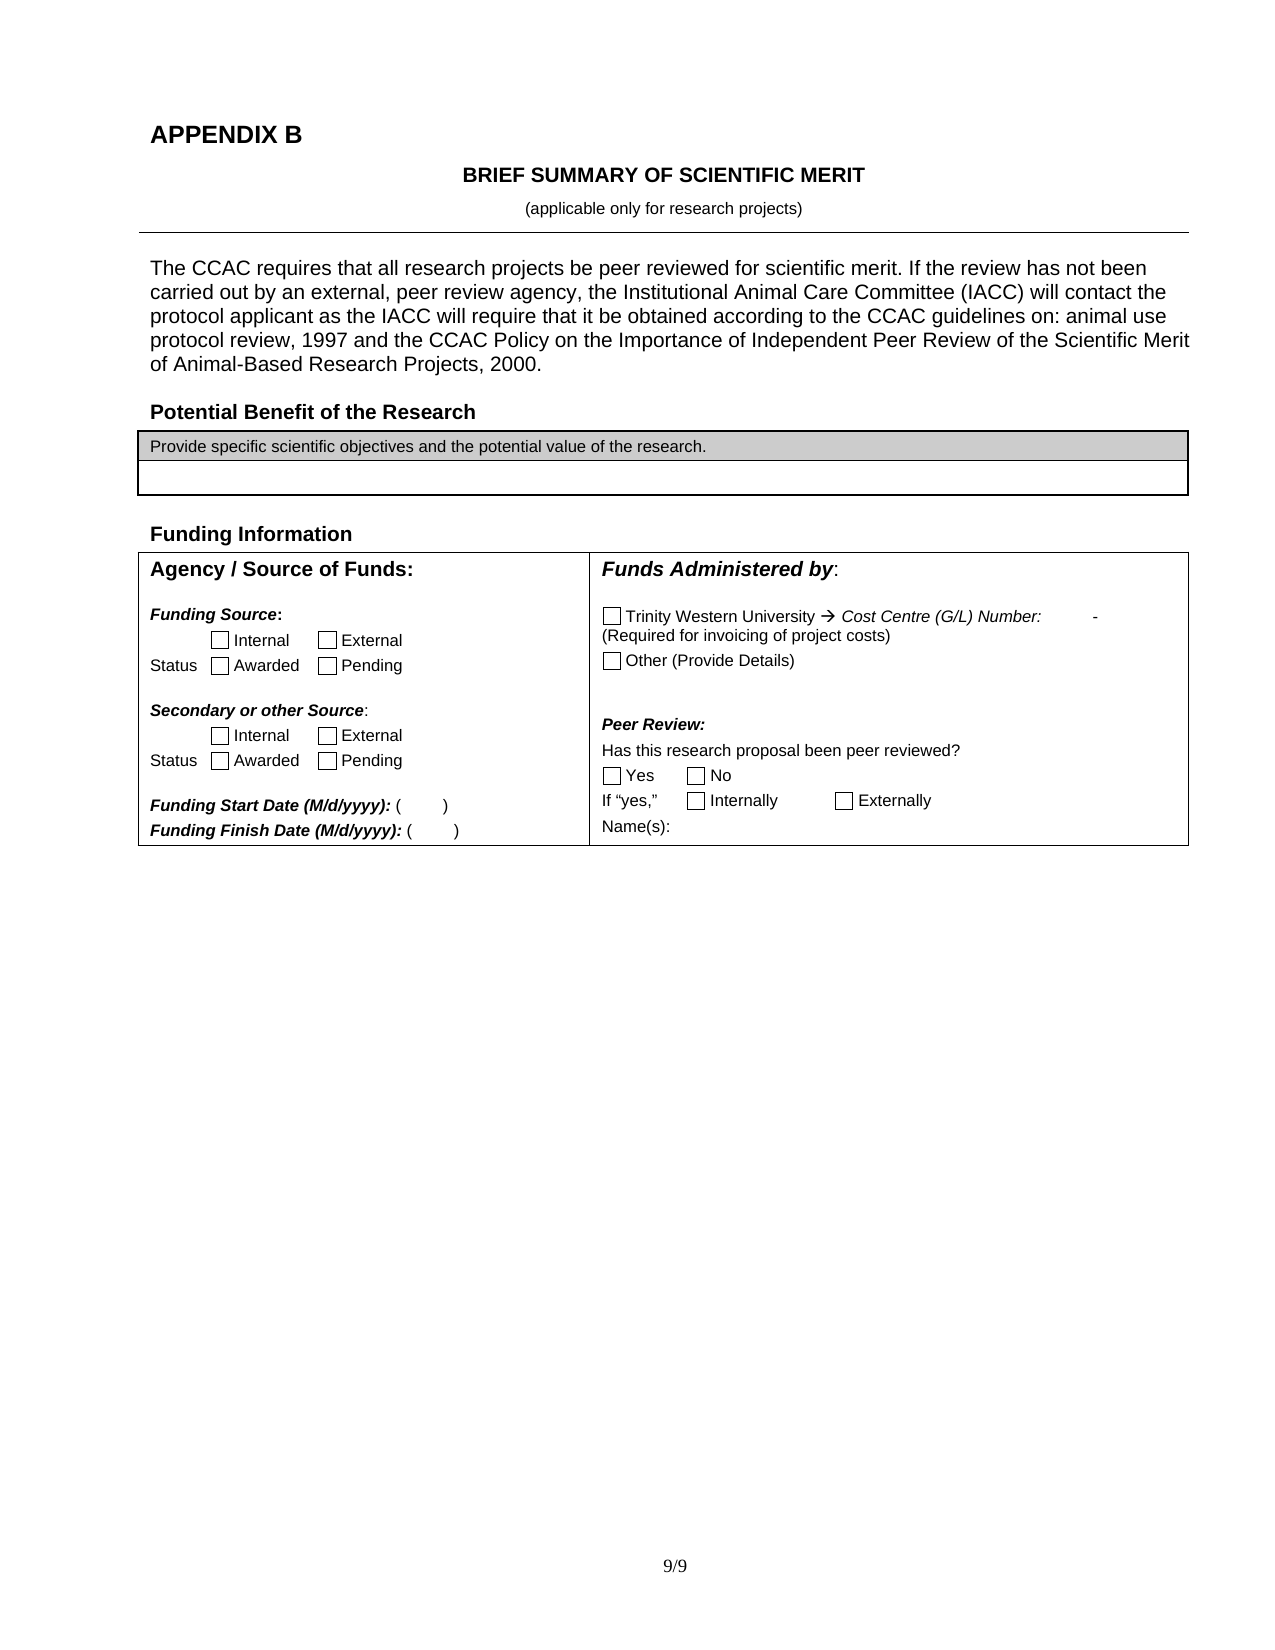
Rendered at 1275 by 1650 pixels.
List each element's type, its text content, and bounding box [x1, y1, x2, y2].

table_header Provide specific scientific objectives and the potential value of the research. [139, 432, 1187, 460]
table_cell [139, 461, 1187, 494]
table_header Agency / Source of Funds: Funding Source: Internal External Status Awarded Pending Secondary or other Source: Internal External Status Awarded Pending Funding Start Date (M/d/yyyy): ( ) Funding Finish Date (M/d/yyyy): ( ) [139, 553, 589, 845]
list Potential Benefit of the Research [150, 400, 1200, 424]
list Funding Information [150, 521, 1200, 545]
text The CCAC requires that all research projects be peer reviewed for scientific merit. If the review has not been carried out by an external, peer review agency, the Institutional Animal Care Committee (IACC) will contact the protocol applicant as the IACC will require that it be obtained according to the CCAC guidelines on: animal use protocol review, 1997 and the CCAC Policy on the Importance of Independent Peer Review of the Scientific Merit of Animal-Based Research Projects, 2000. [150, 256, 1200, 376]
text APPENDIX B [150, 120, 1200, 149]
table_header BRIEF SUMMARY OF SCIENTIFIC MERIT (applicable only for research projects) [139, 149, 1189, 232]
table_header Funds Administered by: Cost Centre (G/L) Number: - (Required for invoicing of project costs) Other (Provide Details) Peer Review: Has this research proposal been peer reviewed? Yes No If “yes,” Internally Externally Name(s): [590, 553, 1188, 845]
